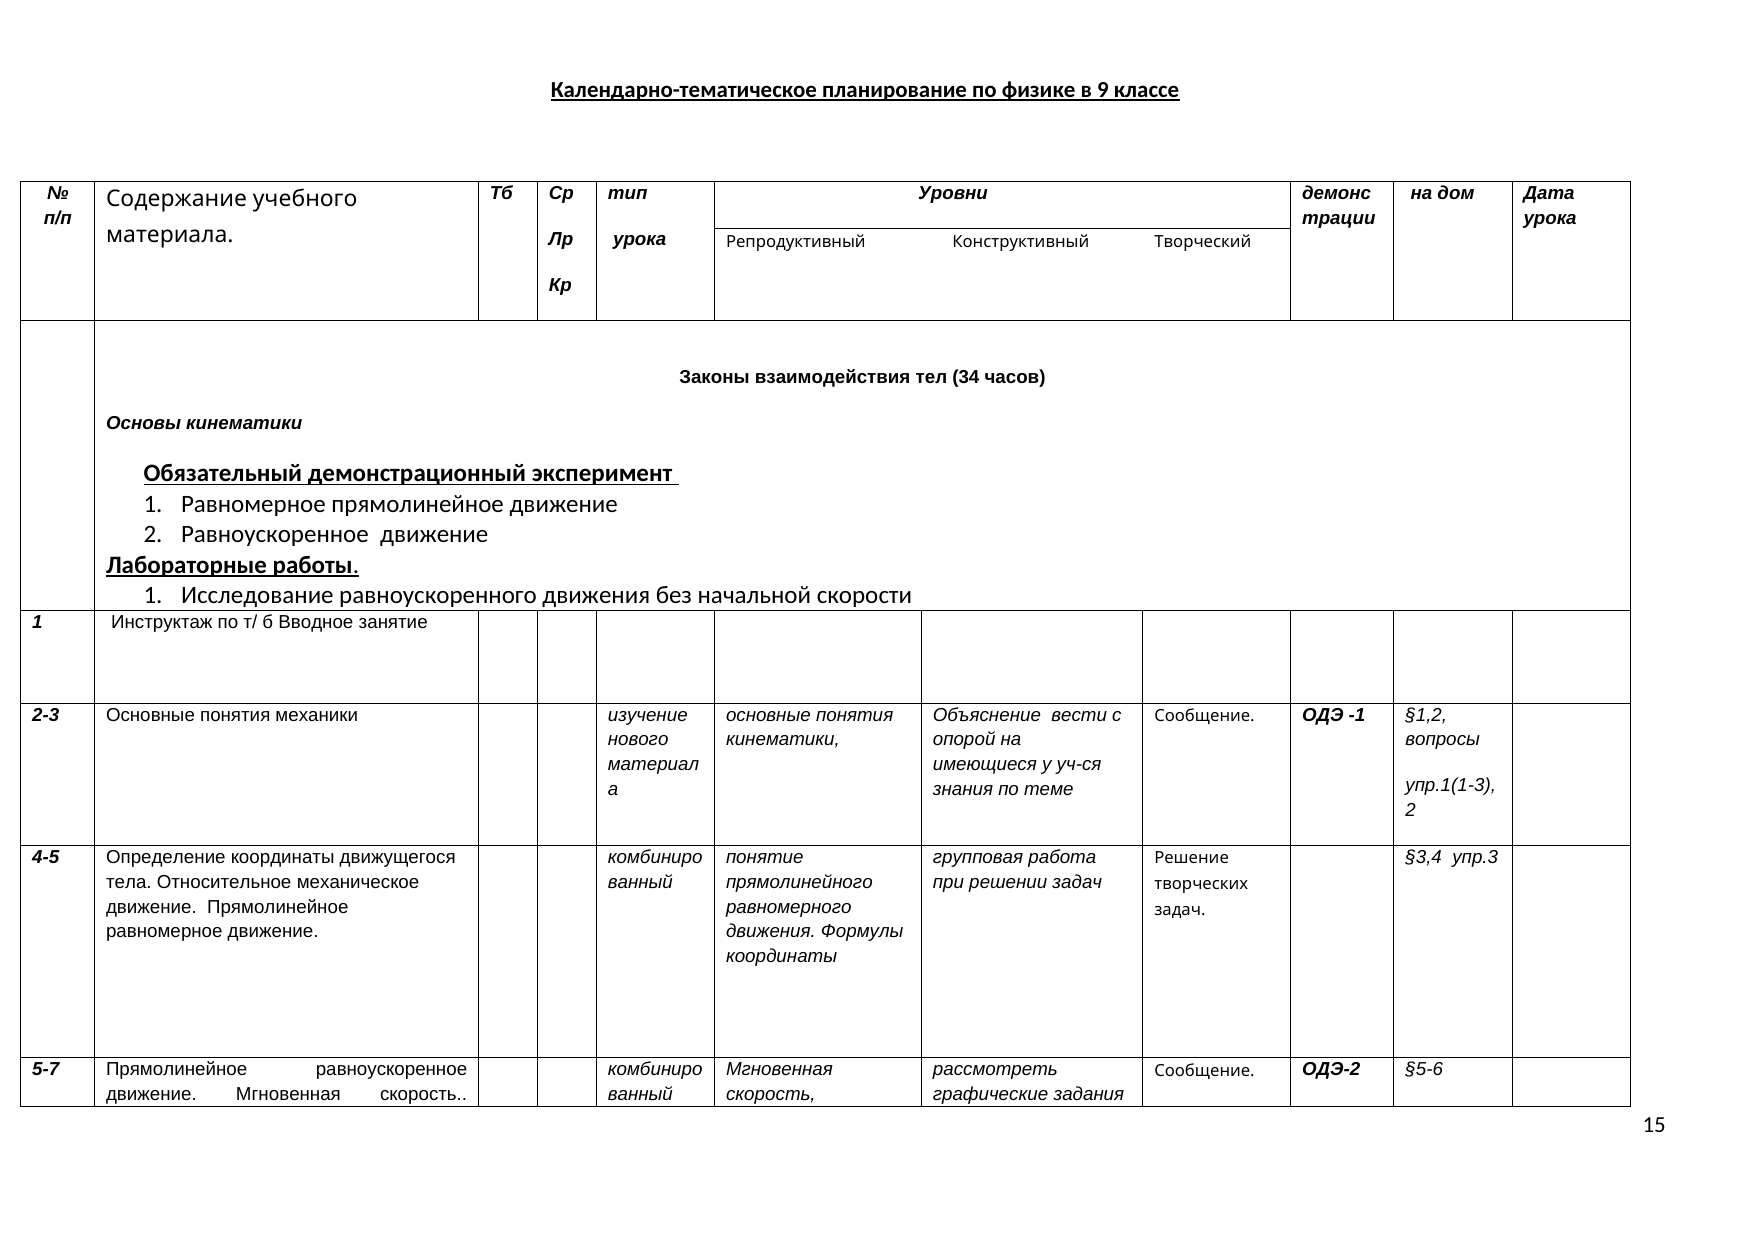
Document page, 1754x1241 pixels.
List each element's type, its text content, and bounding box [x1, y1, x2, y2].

table_header Уровни [715, 182, 1290, 228]
text Календарно-тематическое планирование по физике в 9 классе [65, 75, 1665, 103]
table_cell [479, 846, 537, 1057]
table_cell комбинированный [597, 1058, 714, 1106]
table_cell §1,2, вопросы упр.1(1-3), 2 [1394, 704, 1512, 845]
table_cell 4-5 [21, 846, 94, 1057]
table_cell Основные понятия механики [95, 704, 478, 845]
table_cell Сообщение. [1143, 1058, 1290, 1106]
table_cell [1394, 611, 1512, 702]
table_cell Законы взаимодействия тел (34 часов) Основы кинематики Обязательный демонстрационный эксперимент Равномерное прямолинейное движение Равноускоренное движение Лабораторные работы. Исследование равноускоренного движения без начальной скорости [95, 321, 1630, 610]
table_cell [538, 704, 596, 845]
table_header Тб [479, 182, 537, 319]
table_cell понятие прямолинейного равномерного движения. Формулы координаты [715, 846, 921, 1057]
table_cell групповая работа при решении задач [922, 846, 1142, 1057]
table_header Дата урока [1513, 182, 1630, 319]
table_cell 5-7 [21, 1058, 94, 1106]
table_cell Определение координаты движущегося тела. Относительное механическое движение. Прямолинейное равномерное движение. [95, 846, 478, 1057]
table_cell 2-3 [21, 704, 94, 845]
table_cell [538, 846, 596, 1057]
table_cell [1513, 704, 1630, 845]
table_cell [1394, 1058, 1512, 1106]
table_cell [922, 611, 1142, 702]
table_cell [715, 1058, 921, 1106]
table_cell Репродуктивный Конструктивный Творческий [715, 229, 1290, 319]
table_cell [479, 611, 537, 702]
table_cell Решение творческих задач. [1143, 846, 1290, 1057]
table_header № п/п [21, 182, 94, 319]
table_cell [21, 321, 94, 610]
table_cell Инструктаж по т/ б Вводное занятие [95, 611, 478, 702]
table_header тип урока [597, 182, 714, 319]
table_cell ОДЭ-2 [1291, 1058, 1393, 1106]
table_cell [715, 611, 921, 702]
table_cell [922, 1058, 1142, 1106]
table_cell §3,4 упр.3 [1394, 846, 1512, 1057]
table_cell изучение нового материала [597, 704, 714, 845]
table_cell ОДЭ -1 [1291, 704, 1393, 845]
table_cell [479, 1058, 537, 1106]
table_cell [597, 611, 714, 702]
table_cell основные понятия кинематики, [715, 704, 921, 845]
table_cell комбинированный [597, 846, 714, 1057]
table_header демонстрации [1291, 182, 1393, 319]
table_cell [538, 1058, 596, 1106]
table_cell [1143, 611, 1290, 702]
table_header Ср Лр Кр [538, 182, 596, 319]
table_cell Объяснение вести с опорой на имеющиеся у уч-ся знания по теме [922, 704, 1142, 845]
table_cell Сообщение. [1143, 704, 1290, 845]
table_cell [1291, 846, 1393, 1057]
table_cell [1513, 611, 1630, 702]
table_cell [538, 611, 596, 702]
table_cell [95, 1058, 478, 1106]
table_cell [1513, 1058, 1630, 1106]
table_cell [1513, 846, 1630, 1057]
table_header на дом [1394, 182, 1512, 319]
table_cell [479, 704, 537, 845]
table_header Содержание учебного материала. [95, 182, 478, 319]
table_cell 1 [21, 611, 94, 702]
table_cell [1291, 611, 1393, 702]
